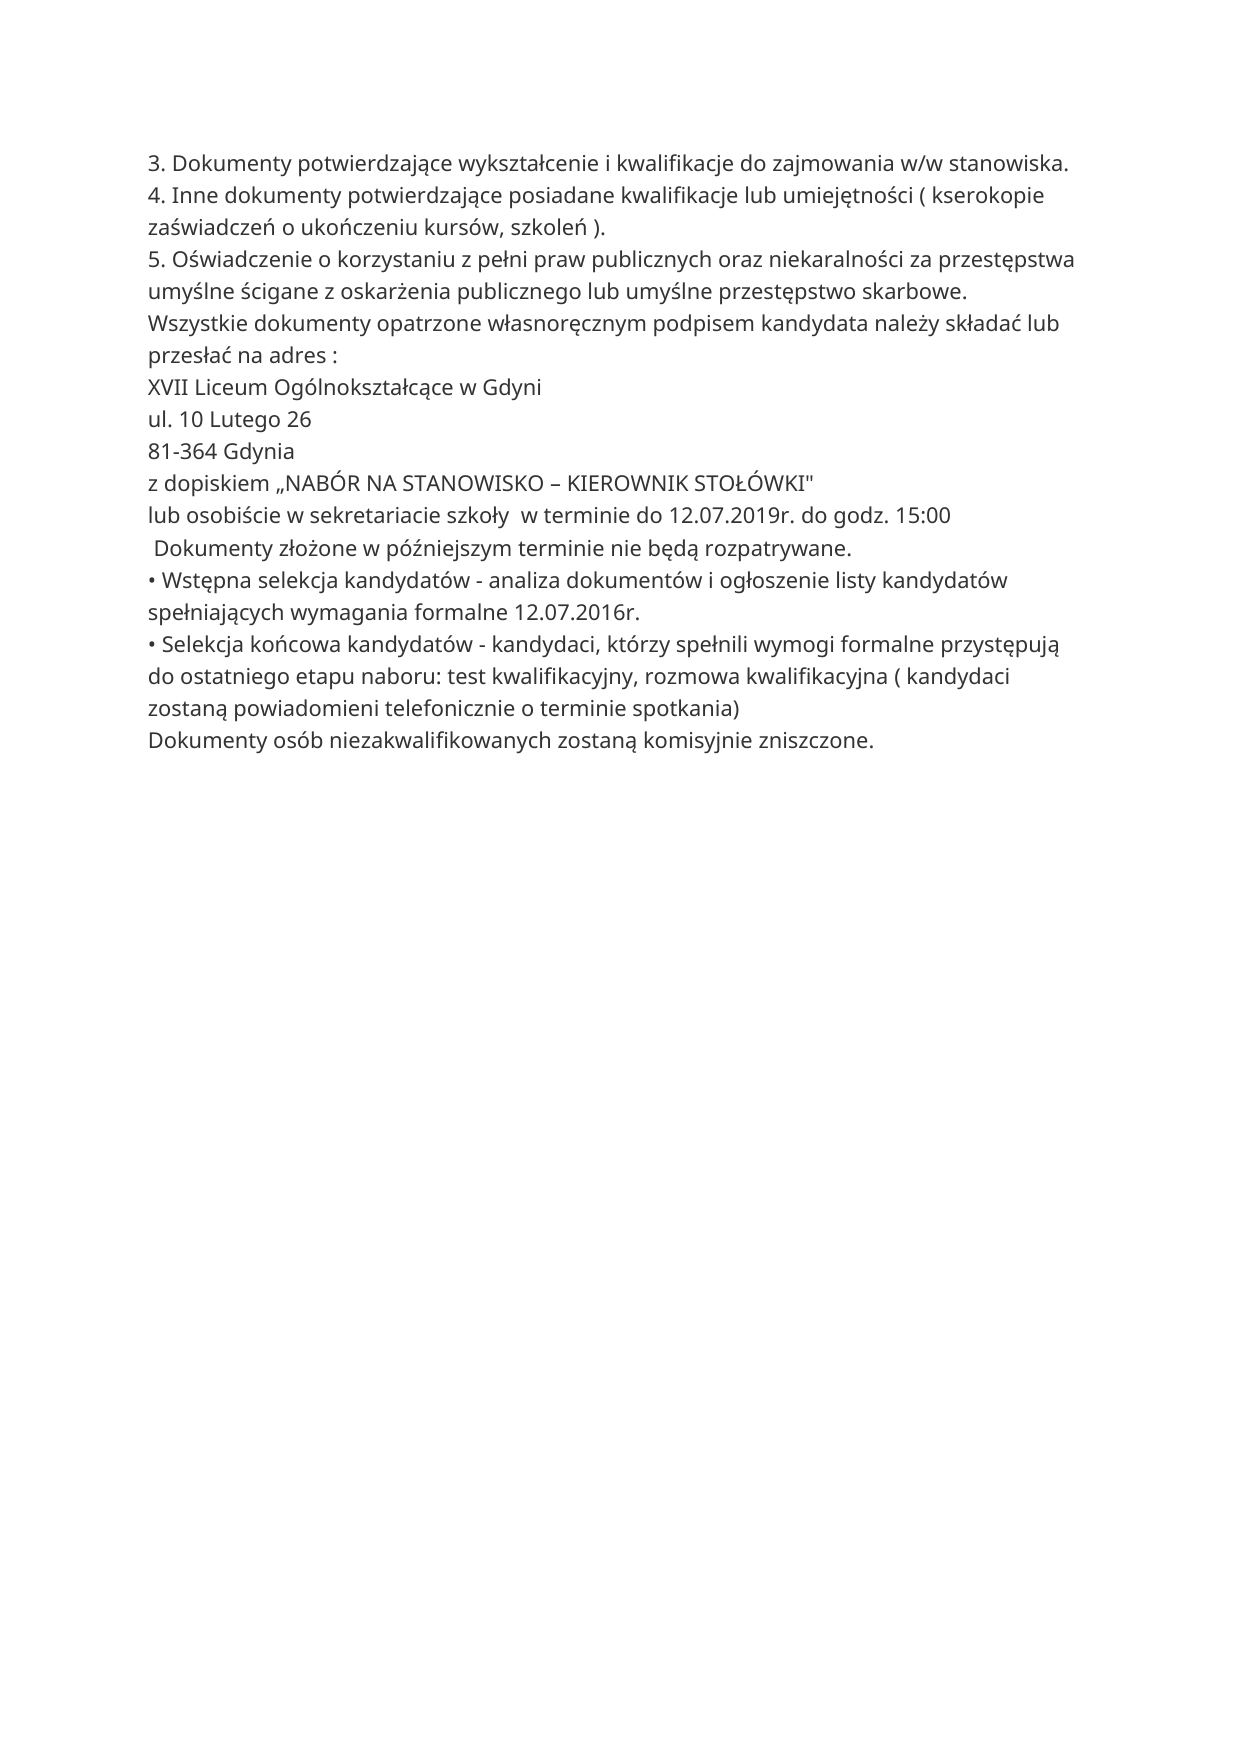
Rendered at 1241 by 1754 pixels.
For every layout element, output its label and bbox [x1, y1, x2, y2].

text [148, 148, 1093, 755]
